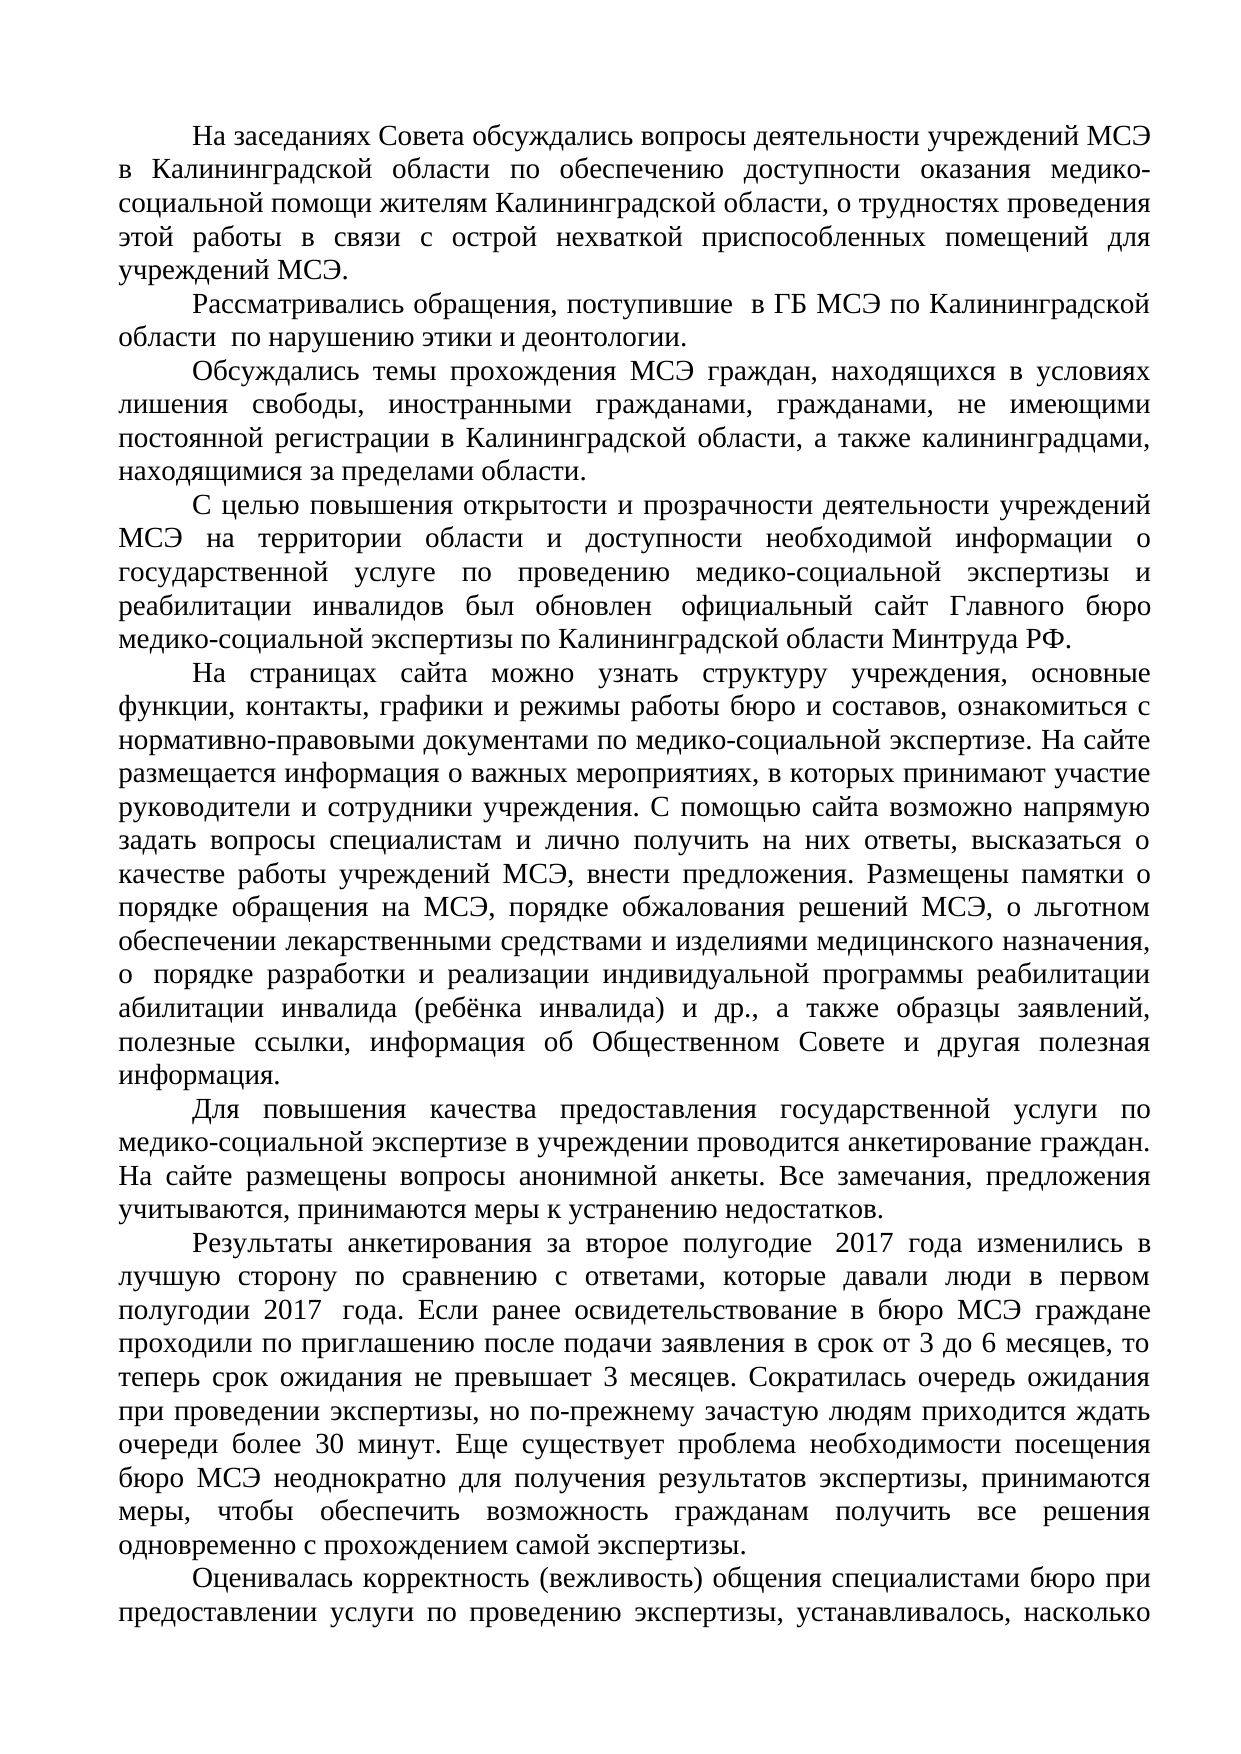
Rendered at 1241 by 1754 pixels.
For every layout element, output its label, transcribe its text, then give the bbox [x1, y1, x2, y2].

text На заседаниях Совета обсуждались вопросы деятельности учреждений МСЭ в Калининградской области по обеспечению доступности оказания медико-социальной помощи жителям Калининградской области, о трудностях проведения этой работы в связи с острой нехваткой приспособленных помещений для учреждений МСЭ. [118, 118, 1152, 286]
text Результаты анкетирования за второе полугодие 2017 года изменились в лучшую сторону по сравнению с ответами, которые давали люди в первом полугодии 2017 года. Если ранее освидетельствование в бюро МСЭ граждане проходили по приглашению после подачи заявления в срок от 3 до 6 месяцев, то теперь срок ожидания не превышает 3 месяцев. Сократилась очередь ожидания при проведении экспертизы, но по-прежнему зачастую людям приходится ждать очереди более 30 минут. Еще существует проблема необходимости посещения бюро МСЭ неоднократно для получения результатов экспертизы, принимаются меры, чтобы обеспечить возможность гражданам получить все решения одновременно с прохождением самой экспертизы. [118, 1225, 1152, 1560]
text Обсуждались темы прохождения МСЭ граждан, находящихся в условиях лишения свободы, иностранными гражданами, гражданами, не имеющими постоянной регистрации в Калининградской области, а также калининградцами, находящимися за пределами области. [118, 353, 1152, 487]
text На страницах сайта можно узнать структуру учреждения, основные функции, контакты, графики и режимы работы бюро и составов, ознакомиться с нормативно-правовыми документами по медико-социальной экспертизе. На сайте размещается информация о важных мероприятиях, в которых принимают участие руководители и сотрудники учреждения. С помощью сайта возможно напрямую задать вопросы специалистам и лично получить на них ответы, высказаться о качестве работы учреждений МСЭ, внести предложения. Размещены памятки о порядке обращения на МСЭ, порядке обжалования решений МСЭ, о льготном обеспечении лекарственными средствами и изделиями медицинского назначения, о порядке разработки и реализации индивидуальной программы реабилитации абилитации инвалида (ребёнка инвалида) и др., а также образцы заявлений, полезные ссылки, информация об Общественном Совете и другая полезная информация. [118, 655, 1152, 1091]
text С целью повышения открытости и прозрачности деятельности учреждений МСЭ на территории области и доступности необходимой информации о государственной услуге по проведению медико-социальной экспертизы и реабилитации инвалидов был обновлен официальный сайт Главного бюро медико-социальной экспертизы по Калининградской области Минтруда РФ. [118, 487, 1152, 655]
text Рассматривались обращения, поступившие в ГБ МСЭ по Калининградской области по нарушению этики и деонтологии. [118, 286, 1152, 353]
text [118, 1560, 1152, 1627]
text Для повышения качества предоставления государственной услуги по медико-социальной экспертизе в учреждении проводится анкетирование граждан. На сайте размещены вопросы анонимной анкеты. Все замечания, предложения учитываются, принимаются меры к устранению недостатков. [118, 1091, 1152, 1225]
